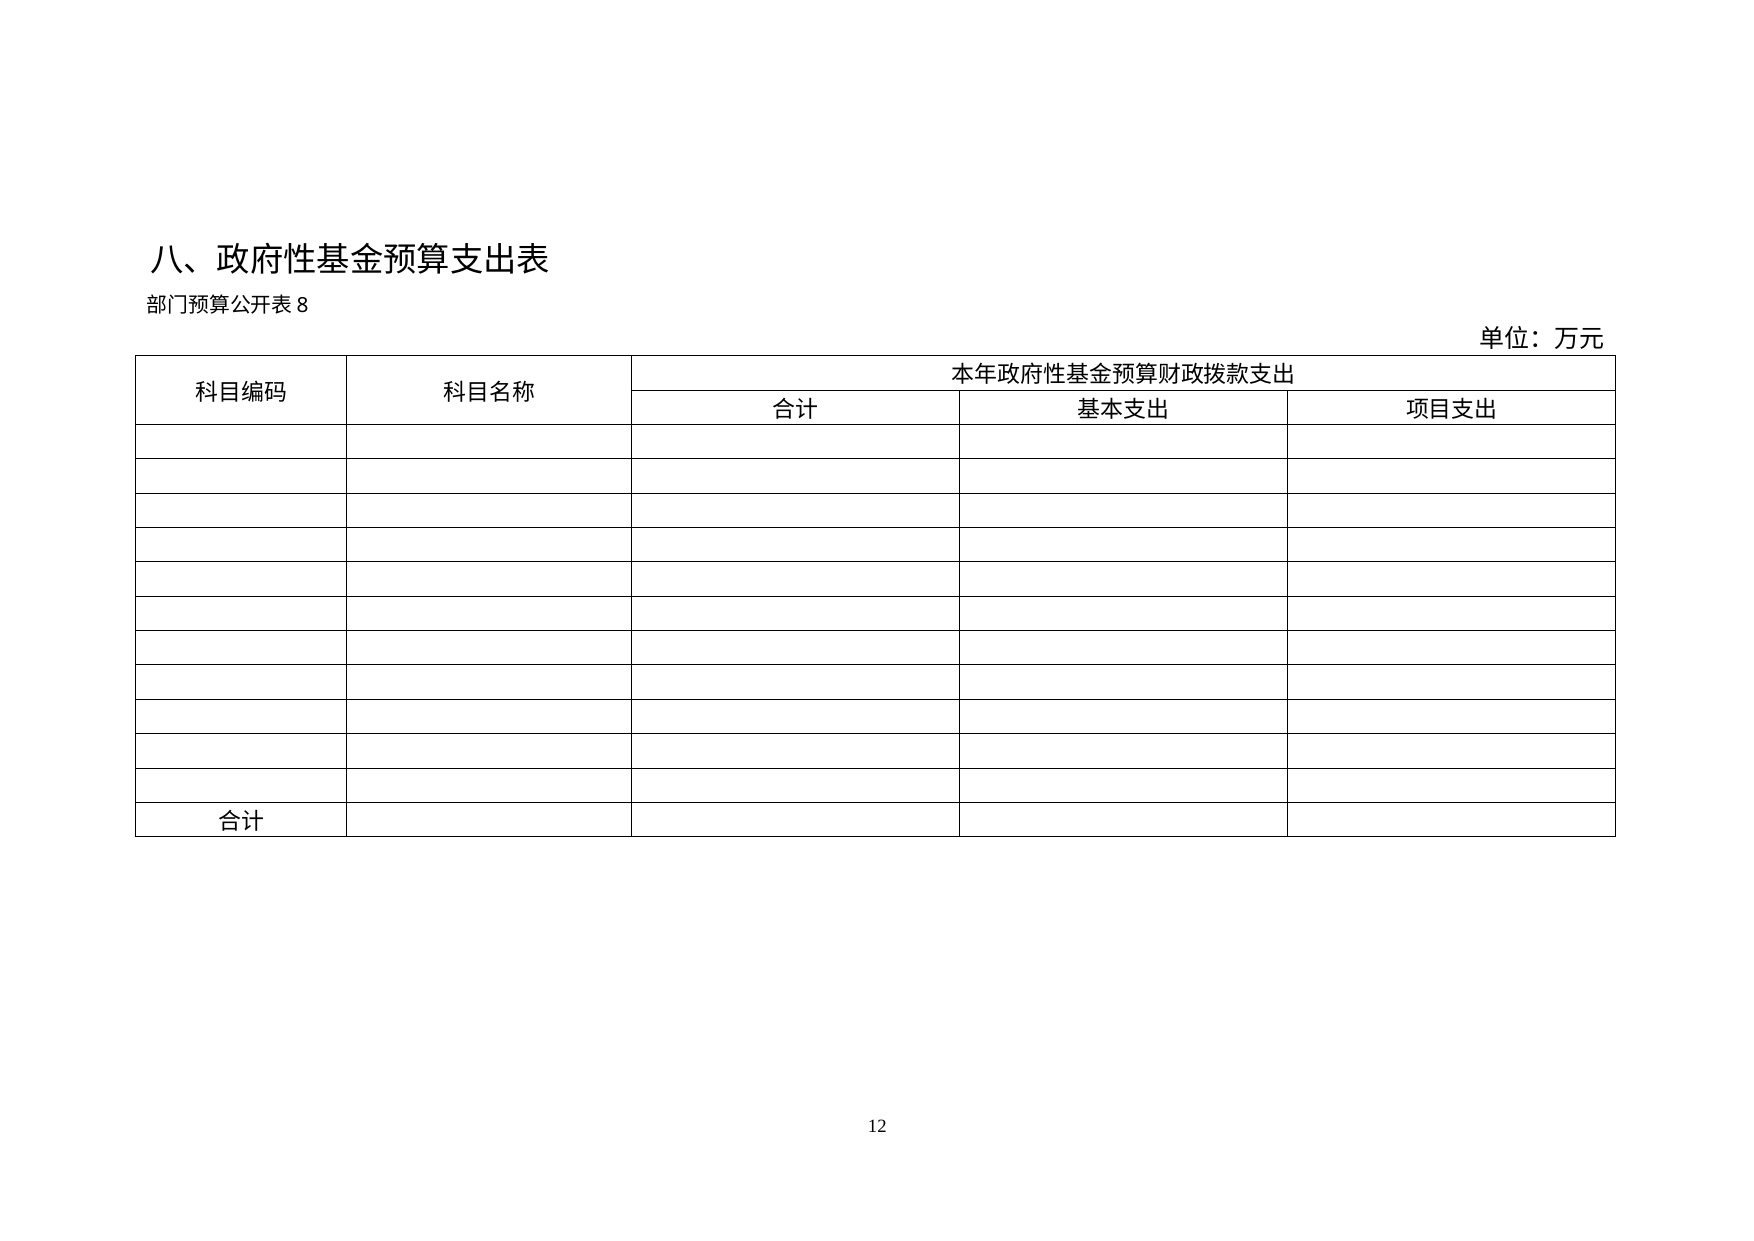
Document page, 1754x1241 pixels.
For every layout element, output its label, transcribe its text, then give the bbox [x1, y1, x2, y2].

table_cell [632, 700, 959, 733]
table_cell 科目名称 [347, 356, 631, 424]
table_cell [960, 494, 1287, 527]
table_cell [632, 459, 959, 492]
table_cell 科目编码 [136, 356, 346, 424]
table_cell [960, 597, 1287, 630]
table_cell [347, 631, 631, 664]
table_cell [347, 769, 631, 802]
table_cell [136, 665, 346, 699]
table_cell 项目支出 [1288, 391, 1615, 424]
table_cell 本年政府性基金预算财政拨款支出 [632, 356, 1615, 389]
table_cell [632, 528, 959, 561]
table_cell [347, 734, 631, 767]
table_cell [136, 769, 346, 802]
table_cell [960, 528, 1287, 561]
table_cell [136, 562, 346, 596]
table_cell [136, 597, 346, 630]
table_cell [1288, 459, 1615, 492]
table_cell [1288, 562, 1615, 596]
table_cell 合计 [136, 803, 346, 836]
table_cell [347, 528, 631, 561]
table_cell [136, 631, 346, 664]
table_cell [1288, 665, 1615, 699]
table_cell [347, 562, 631, 596]
table_cell [960, 700, 1287, 733]
table_cell [1288, 769, 1615, 802]
table_header 部门预算公开表8 [135, 281, 1616, 319]
table_cell [136, 459, 346, 492]
table_cell [960, 734, 1287, 767]
table_cell [1288, 803, 1615, 836]
table_cell [136, 734, 346, 767]
table_cell [347, 425, 631, 458]
table_cell [1288, 494, 1615, 527]
table_cell [632, 665, 959, 699]
table_cell 基本支出 [960, 391, 1287, 424]
table_cell [347, 665, 631, 699]
table_cell [1288, 597, 1615, 630]
table_cell [136, 528, 346, 561]
table_cell [632, 631, 959, 664]
table_cell [1288, 631, 1615, 664]
table_cell [347, 459, 631, 492]
table_cell [347, 700, 631, 733]
table_cell [960, 665, 1287, 699]
table_cell [632, 734, 959, 767]
table_cell [1288, 734, 1615, 767]
table_cell [347, 494, 631, 527]
table_cell [347, 597, 631, 630]
table_cell [632, 597, 959, 630]
table_cell [632, 494, 959, 527]
table_cell [960, 803, 1287, 836]
table_cell [632, 769, 959, 802]
table_cell 合计 [632, 391, 959, 424]
table_cell 单位：万元 [135, 319, 1616, 355]
table_cell [1288, 700, 1615, 733]
table_cell [1288, 425, 1615, 458]
table_cell [136, 700, 346, 733]
text 八、政府性基金预算支出表 [150, 233, 1604, 281]
table_cell [960, 631, 1287, 664]
table_cell [632, 803, 959, 836]
table_cell [960, 425, 1287, 458]
table_cell [347, 803, 631, 836]
table_cell [632, 425, 959, 458]
table_cell [136, 494, 346, 527]
table_cell [960, 562, 1287, 596]
table_cell [136, 425, 346, 458]
table_cell [632, 562, 959, 596]
table_cell [960, 459, 1287, 492]
table_cell [1288, 528, 1615, 561]
table_cell [960, 769, 1287, 802]
